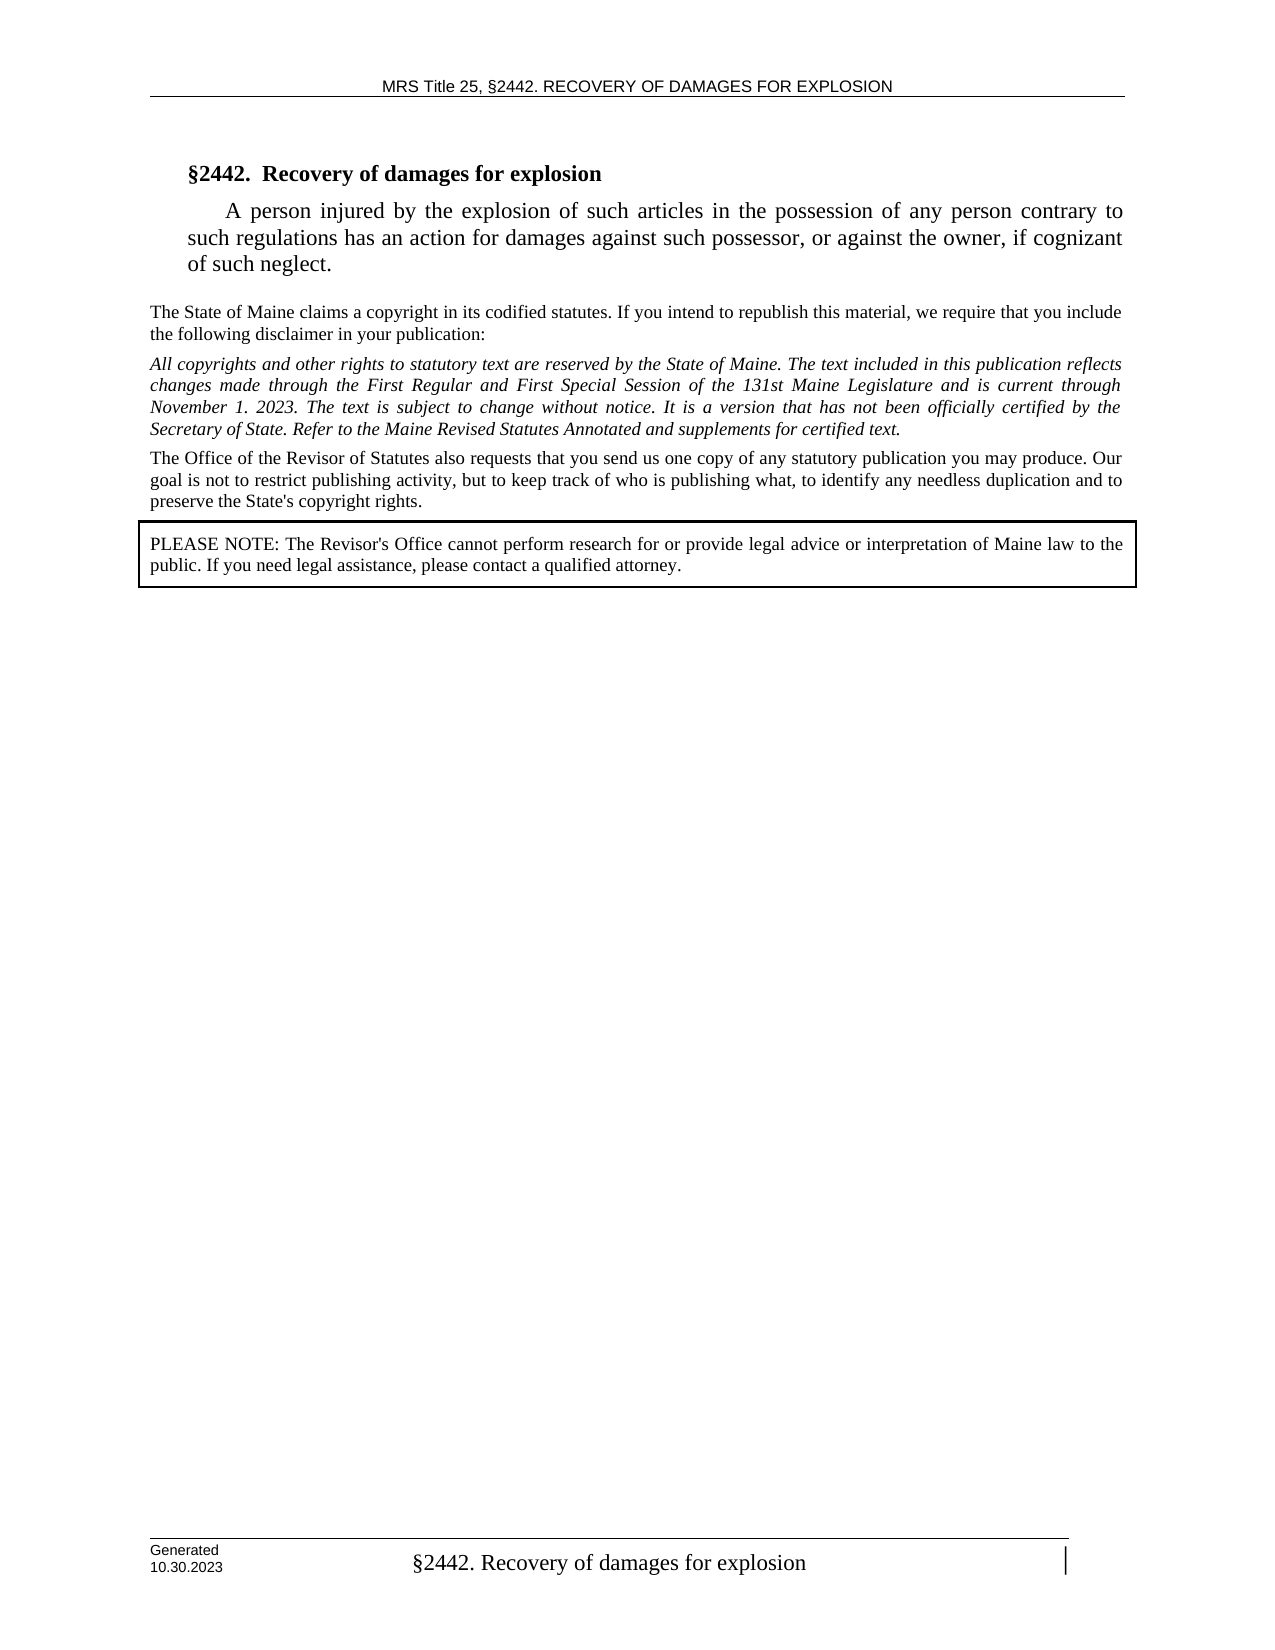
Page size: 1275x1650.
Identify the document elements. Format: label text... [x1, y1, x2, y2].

text A person injured by the explosion of such articles in the possession of any person contrary to such regulations has an action for damages against such possessor, or against the owner, if cognizant of such neglect. [187, 197, 1125, 276]
text The State of Maine claims a copyright in its codified statutes. If you intend to republish this material, we require that you include the following disclaimer in your publication: [150, 301, 1125, 344]
text The Office of the Revisor of Statutes also requests that you send us one copy of any statutory publication you may produce. Our goal is not to restrict publishing activity, but to keep track of who is publishing what, to identify any needless duplication and to preserve the State's copyright rights. [150, 447, 1125, 512]
text §2442. Recovery of damages for explosion [187, 160, 1125, 187]
text All copyrights and other rights to statutory text are reserved by the State of Maine. The text included in this publication reflects changes made through the First Regular and First Special Session of the 131st Maine Legislature and is current through November 1. 2023 . The text is subject to change without notice. It is a version that has not been officially certified by the Secretary of State. Refer to the Maine Revised Statutes Annotated and supplements for certified text. [150, 353, 1125, 439]
text PLEASE NOTE: The Revisor's Office cannot perform research for or provide legal advice or interpretation of Maine law to the public. If you need legal assistance, please contact a qualified attorney. [140, 523, 1135, 586]
